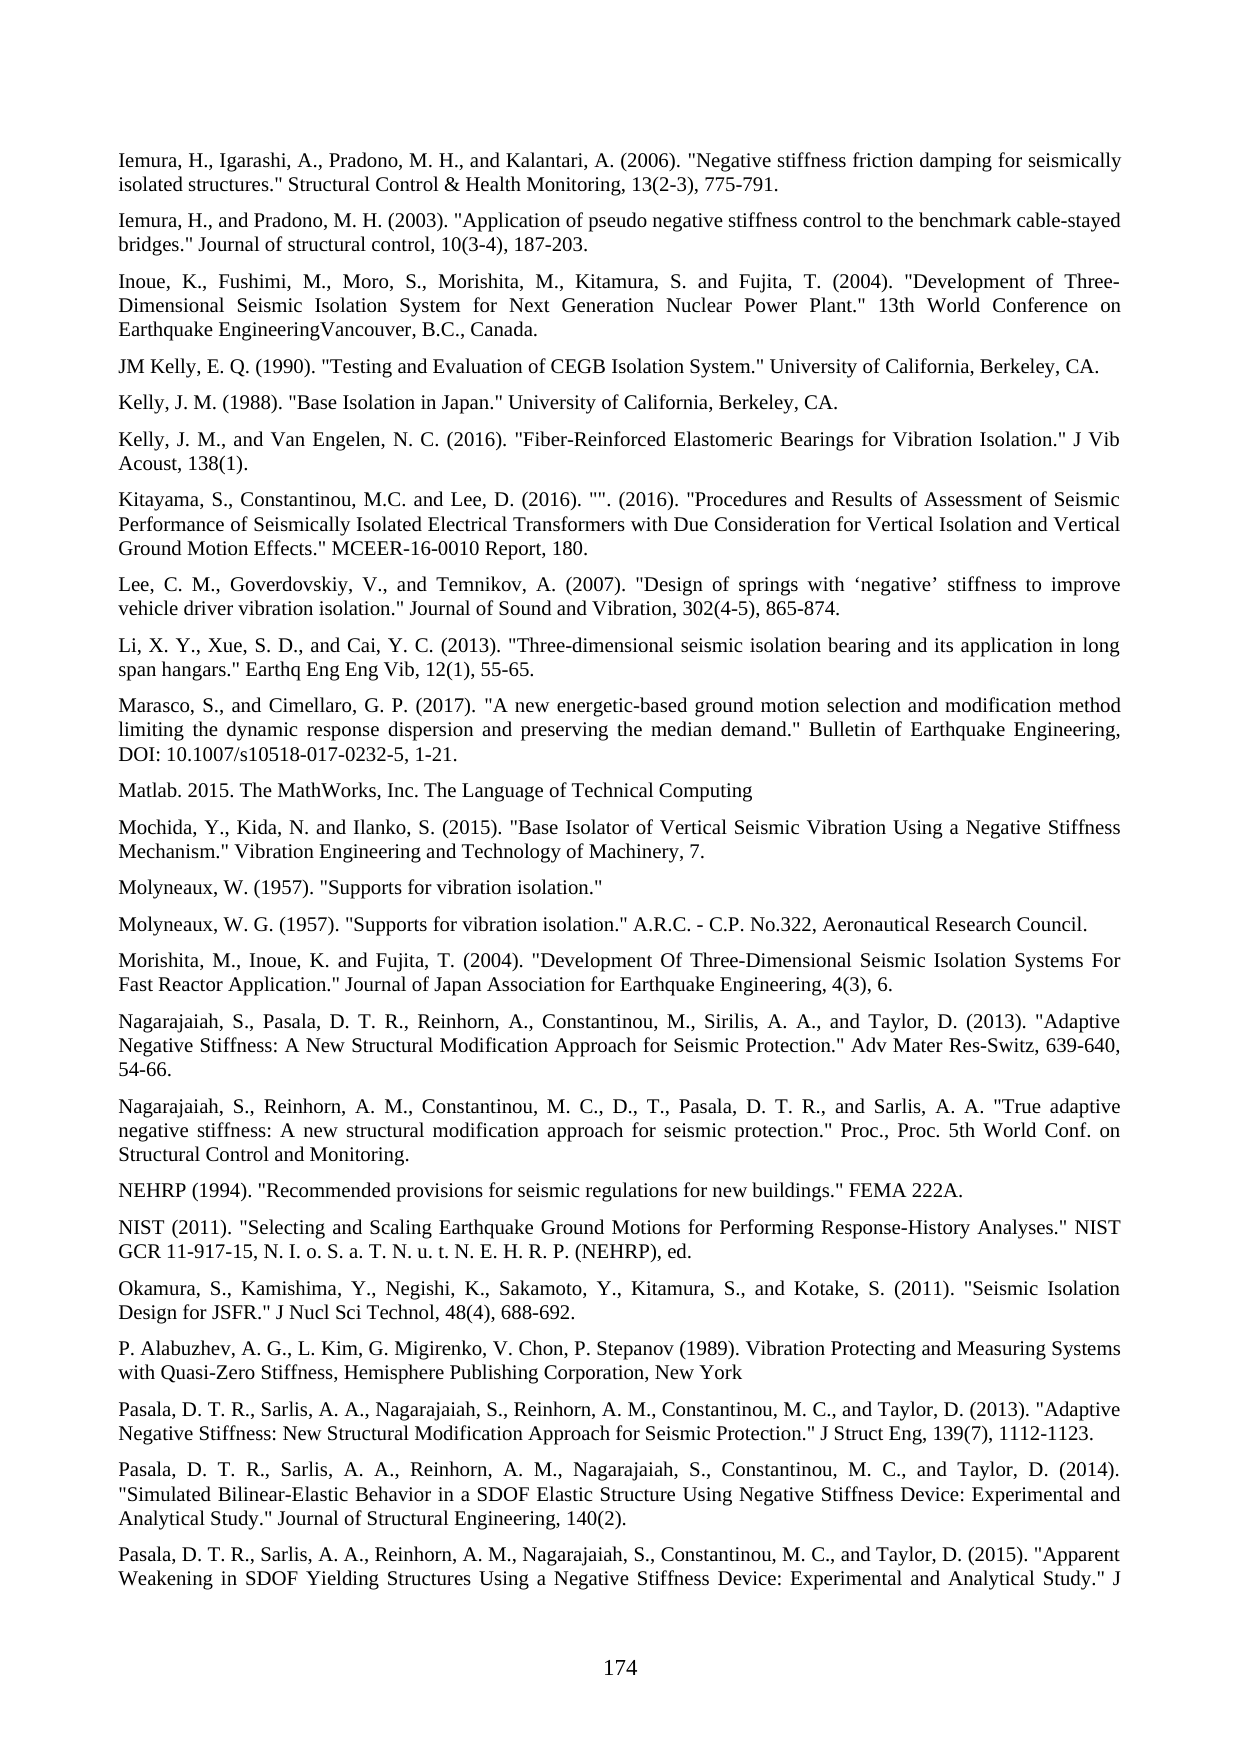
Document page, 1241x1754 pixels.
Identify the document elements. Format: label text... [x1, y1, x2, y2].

text Molyneaux, W. G. (1957). "Supports for vibration isolation." A.R.C. - C.P. No.322, Aeronautical Research Council. [118, 912, 1122, 936]
text JM Kelly, E. Q. (1990). "Testing and Evaluation of CEGB Isolation System." University of California, Berkeley, CA. [118, 354, 1122, 378]
text Kelly, J. M. (1988). "Base Isolation in Japan." University of California, Berkeley, CA. [118, 390, 1122, 414]
text Marasco, S., and Cimellaro, G. P. (2017). "A new energetic-based ground motion selection and modification method limiting the dynamic response dispersion and preserving the median demand." Bulletin of Earthquake Engineering, DOI: 10.1007/s10518-017-0232-5, 1-21. [118, 693, 1122, 766]
text Iemura, H., and Pradono, M. H. (2003). "Application of pseudo negative stiffness control to the benchmark cable-stayed bridges." Journal of structural control, 10(3-4), 187-203. [118, 208, 1122, 256]
text Okamura, S., Kamishima, Y., Negishi, K., Sakamoto, Y., Kitamura, S., and Kotake, S. (2011). "Seismic Isolation Design for JSFR." J Nucl Sci Technol, 48(4), 688-692. [118, 1276, 1122, 1324]
text Pasala, D. T. R., Sarlis, A. A., Reinhorn, A. M., Nagarajaiah, S., Constantinou, M. C., and Taylor, D. (2014). "Simulated Bilinear-Elastic Behavior in a SDOF Elastic Structure Using Negative Stiffness Device: Experimental and Analytical Study." Journal of Structural Engineering, 140(2). [118, 1457, 1122, 1529]
text NEHRP (1994). "Recommended provisions for seismic regulations for new buildings." FEMA 222A. [118, 1178, 1122, 1202]
text Kelly, J. M., and Van Engelen, N. C. (2016). "Fiber-Reinforced Elastomeric Bearings for Vibration Isolation." J Vib Acoust, 138(1). [118, 427, 1122, 475]
text Li, X. Y., Xue, S. D., and Cai, Y. C. (2013). "Three-dimensional seismic isolation bearing and its application in long span hangars." Earthq Eng Eng Vib, 12(1), 55-65. [118, 633, 1122, 681]
text Molyneaux, W. (1957). "Supports for vibration isolation." [118, 875, 1122, 899]
text Inoue, K., Fushimi, M., Moro, S., Morishita, M., Kitamura, S. and Fujita, T. (2004). "Development of Three-Dimensional Seismic Isolation System for Next Generation Nuclear Power Plant." 13th World Conference on Earthquake EngineeringVancouver, B.C., Canada. [118, 269, 1122, 341]
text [118, 1542, 1122, 1590]
text Matlab. 2015. The MathWorks, Inc. The Language of Technical Computing [118, 778, 1122, 802]
text Mochida, Y., Kida, N. and Ilanko, S. (2015). "Base Isolator of Vertical Seismic Vibration Using a Negative Stiffness Mechanism." Vibration Engineering and Technology of Machinery, 7. [118, 814, 1122, 863]
text Iemura, H., Igarashi, A., Pradono, M. H., and Kalantari, A. (2006). "Negative stiffness friction damping for seismically isolated structures." Structural Control & Health Monitoring, 13(2-3), 775-791. [118, 148, 1122, 196]
text Lee, C. M., Goverdovskiy, V., and Temnikov, A. (2007). "Design of springs with ‘negative’ stiffness to improve vehicle driver vibration isolation." Journal of Sound and Vibration, 302(4-5), 865-874. [118, 572, 1122, 620]
text Morishita, M., Inoue, K. and Fujita, T. (2004). "Development Of Three-Dimensional Seismic Isolation Systems For Fast Reactor Application." Journal of Japan Association for Earthquake Engineering, 4(3), 6. [118, 948, 1122, 996]
text P. Alabuzhev, A. G., L. Kim, G. Migirenko, V. Chon, P. Stepanov (1989). Vibration Protecting and Measuring Systems with Quasi-Zero Stiffness, Hemisphere Publishing Corporation, New York [118, 1336, 1122, 1384]
text Pasala, D. T. R., Sarlis, A. A., Nagarajaiah, S., Reinhorn, A. M., Constantinou, M. C., and Taylor, D. (2013). "Adaptive Negative Stiffness: New Structural Modification Approach for Seismic Protection." J Struct Eng, 139(7), 1112-1123. [118, 1397, 1122, 1445]
text Kitayama, S., Constantinou, M.C. and Lee, D. (2016). "". (2016). "Procedures and Results of Assessment of Seismic Performance of Seismically Isolated Electrical Transformers with Due Consideration for Vertical Isolation and Vertical Ground Motion Effects." MCEER-16-0010 Report, 180. [118, 487, 1122, 559]
text Nagarajaiah, S., Reinhorn, A. M., Constantinou, M. C., D., T., Pasala, D. T. R., and Sarlis, A. A. "True adaptive negative stiffness: A new structural modification approach for seismic protection." Proc., Proc. 5th World Conf. on Structural Control and Monitoring. [118, 1094, 1122, 1166]
text Nagarajaiah, S., Pasala, D. T. R., Reinhorn, A., Constantinou, M., Sirilis, A. A., and Taylor, D. (2013). "Adaptive Negative Stiffness: A New Structural Modification Approach for Seismic Protection." Adv Mater Res-Switz, 639-640, 54-66. [118, 1009, 1122, 1081]
text NIST (2011). "Selecting and Scaling Earthquake Ground Motions for Performing Response-History Analyses." NIST GCR 11-917-15, N. I. o. S. a. T. N. u. t. N. E. H. R. P. (NEHRP), ed. [118, 1215, 1122, 1263]
